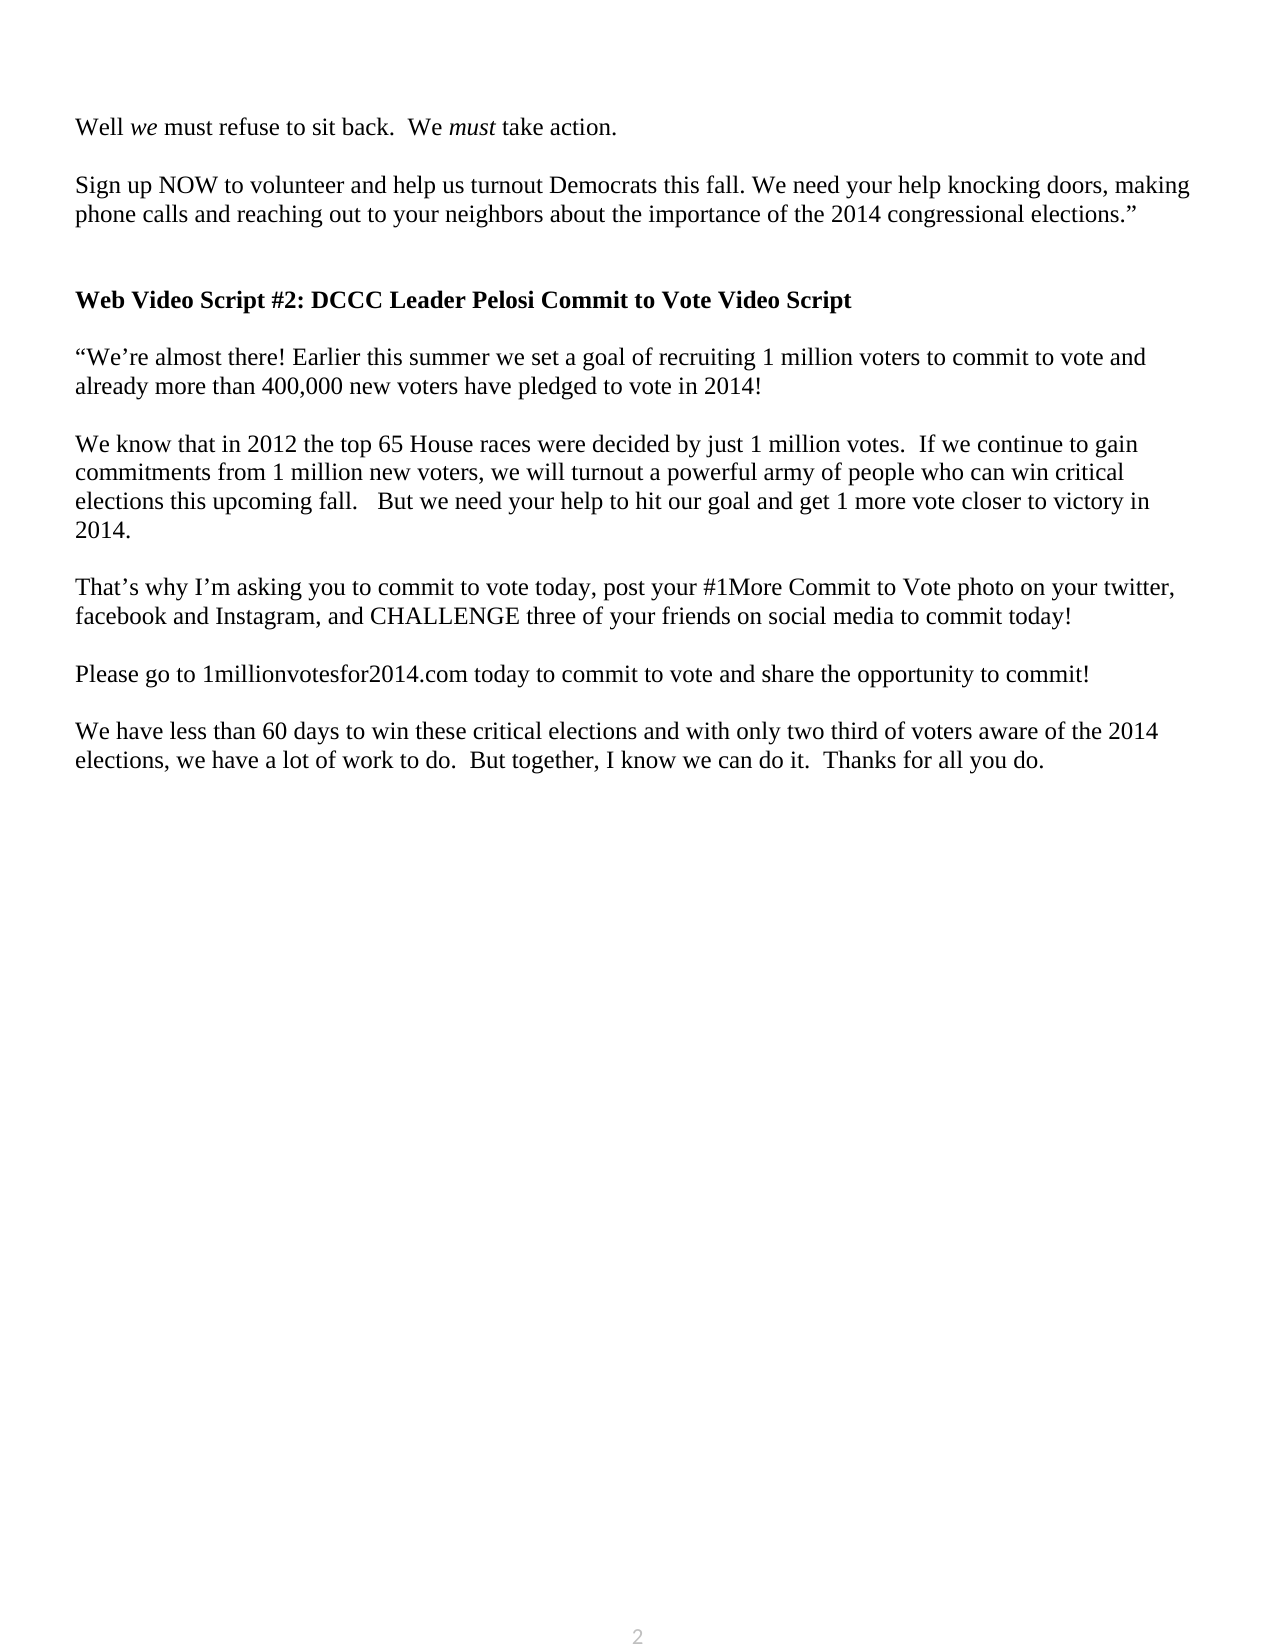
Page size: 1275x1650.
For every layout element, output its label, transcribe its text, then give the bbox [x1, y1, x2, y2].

text Well we must refuse to sit back. We must take action. [75, 112, 1200, 141]
text We have less than 60 days to win these critical elections and with only two third of voters aware of the 2014 elections, we have a lot of work to do. But together, I know we can do it. Thanks for all you do. [75, 716, 1200, 774]
text Sign up NOW to volunteer and help us turnout Democrats this fall. We need your help knocking doors, making phone calls and reaching out to your neighbors about the importance of the 2014 congressional elections.” [75, 170, 1200, 227]
text We know that in 2012 the top 65 House races were decided by just 1 million votes. If we continue to gain commitments from 1 million new voters, we will turnout a powerful army of people who can win critical elections this upcoming fall. But we need your help to hit our goal and get 1 more vote closer to victory in 2014. [75, 429, 1200, 544]
text Please go to 1millionvotesfor2014.com today to commit to vote and share the opportunity to commit! [75, 659, 1200, 687]
text “We’re almost there! Earlier this summer we set a goal of recruiting 1 million voters to commit to vote and already more than 400,000 new voters have pledged to vote in 2014! [75, 342, 1200, 400]
text Web Video Script #2: DCCC Leader Pelosi Commit to Vote Video Script [75, 285, 1200, 314]
text That’s why I’m asking you to commit to vote today, post your #1More Commit to Vote photo on your twitter, facebook and Instagram, and CHALLENGE three of your friends on social media to commit today! [75, 572, 1200, 630]
